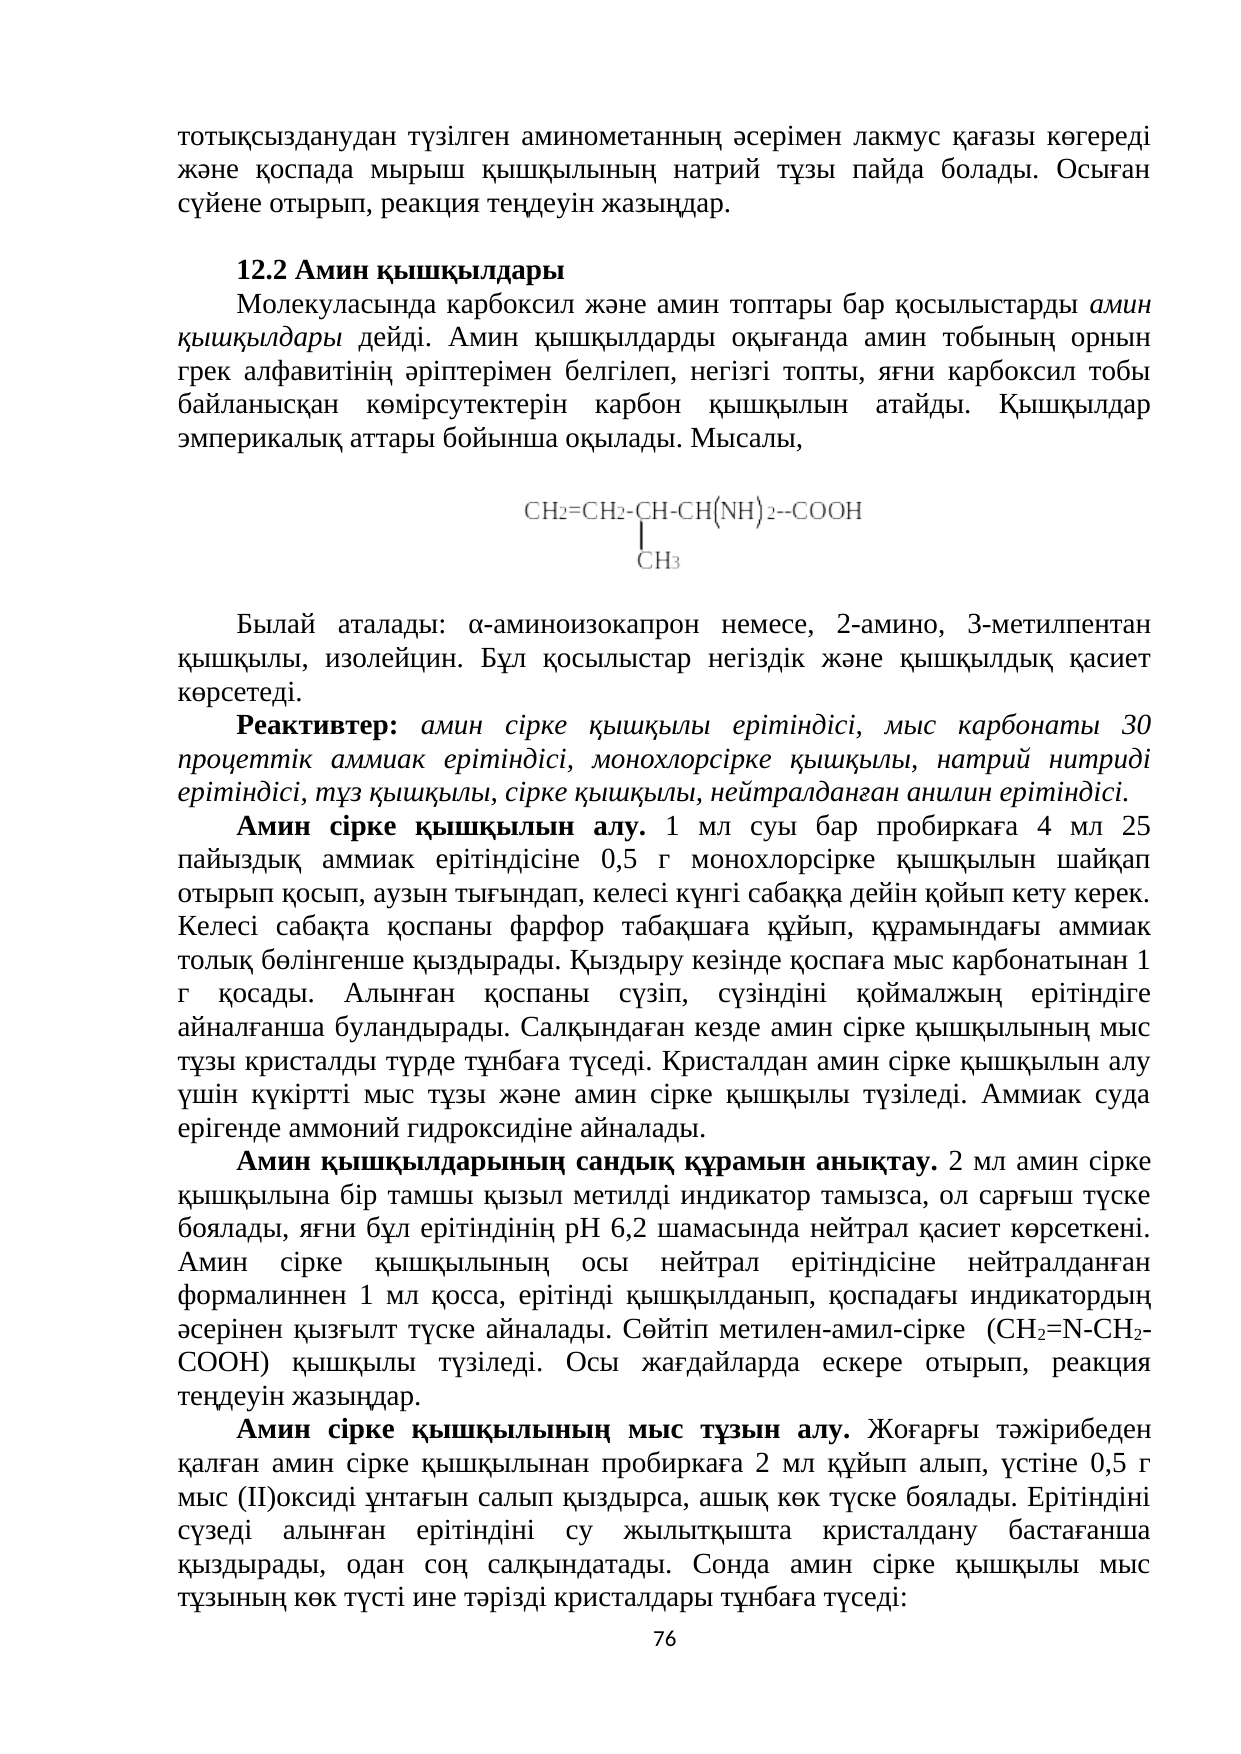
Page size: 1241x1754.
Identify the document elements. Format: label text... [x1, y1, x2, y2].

text Амин сірке қышқылының мыс тұзын алу. Жоғарғы тәжірибеден қалған амин сірке қышқылынан пробиркаға 2 мл құйып алып, үстіне 0,5 г мыс (II)оксиді ұнтағын салып қыздырса, ашық көк түске боялады. Ерітіндіні сүзеді алынған ерітіндіні су жылытқышта кристалдану бастағанша қыздырады, одан соң салқындатады. Сонда амин сірке қышқылы мыс тұзының көк түсті ине тәрізді кристалдары тұнбаға түседі: [177, 1412, 1152, 1613]
text Амин сірке қышқылын алу. 1 мл суы бар пробиркаға 4 мл 25 пайыздық аммиак ерітіндісіне 0,5 г монохлорсірке қышқылын шайқап отырып қосып, аузын тығындап, келесі күнгі сабаққа дейін қойып кету керек. Келесі сабақта қоспаны фарфор табақшаға құйып, құрамындағы аммиак толық бөлінгенше қыздырады. Қыздыру кезінде қоспаға мыс карбонатынан 1 г қосады. Алынған қоспаны сүзіп, сүзіндіні қоймалжың ерітіндіге айналғанша буландырады. Салқындаған кезде амин сірке қышқылының мыс тұзы кристалды түрде тұнбаға түседі. Кристалдан амин сірке қышқылын алу үшін күкіртті мыс тұзы және амин сірке қышқылы түзіледі. Аммиак суда ерігенде аммоний гидроксидіне айналады. [177, 808, 1152, 1143]
text Былай аталады: α-аминоизокапрон немесе, 2-амино, 3-метилпентан қышқылы, изолейцин. Бұл қосылыстар негіздік және қышқылдық қасиет көрсетеді. [177, 607, 1152, 707]
text Реактивтер: амин сірке қышқылы ерітіндісі, мыс карбонаты 30 процеттік аммиак ерітіндісі, монохлорсірке қышқылы, натрий нитриді ерітіндісі, тұз қышқылы, сірке қышқылы, нейтралданған анилин ерітіндісі. [177, 707, 1152, 808]
text Амин қышқылдарының сандық құрамын анықтау. 2 мл амин сірке қышқылына бір тамшы қызыл метилді индикатор тамызса, ол сарғыш түске боялады, яғни бұл ерітіндінің рН 6,2 шамасында нейтрал қасиет көрсеткені. Амин сірке қышқылының осы нейтрал ерітіндісіне нейтралданған формалиннен 1 мл қосса, ерітінді қышқылданып, қоспадағы индикатордың әсерінен қызғылт түске айналады. Сөйтіп метилен-амил-сірке (CH2=N-CH2-COOH) қышқылы түзіледі. Осы жағдайларда ескере отырып, реакция теңдеуін жазыңдар. [177, 1143, 1152, 1412]
text 12.2 Амин қышқылдары [177, 252, 1152, 286]
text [177, 118, 1152, 219]
text Молекуласында карбоксил және амин топтары бар қосылыстарды амин қышқылдары дейді. Амин қышқылдарды оқығанда амин тобының орнын грек алфавитінің әріптерімен белгілеп, негізгі топты, яғни карбоксил тобы байланысқан көмірсутектерін карбон қышқылын атайды. Қышқылдар эмперикалық аттары бойынша оқылады. Мысалы, [177, 286, 1152, 453]
